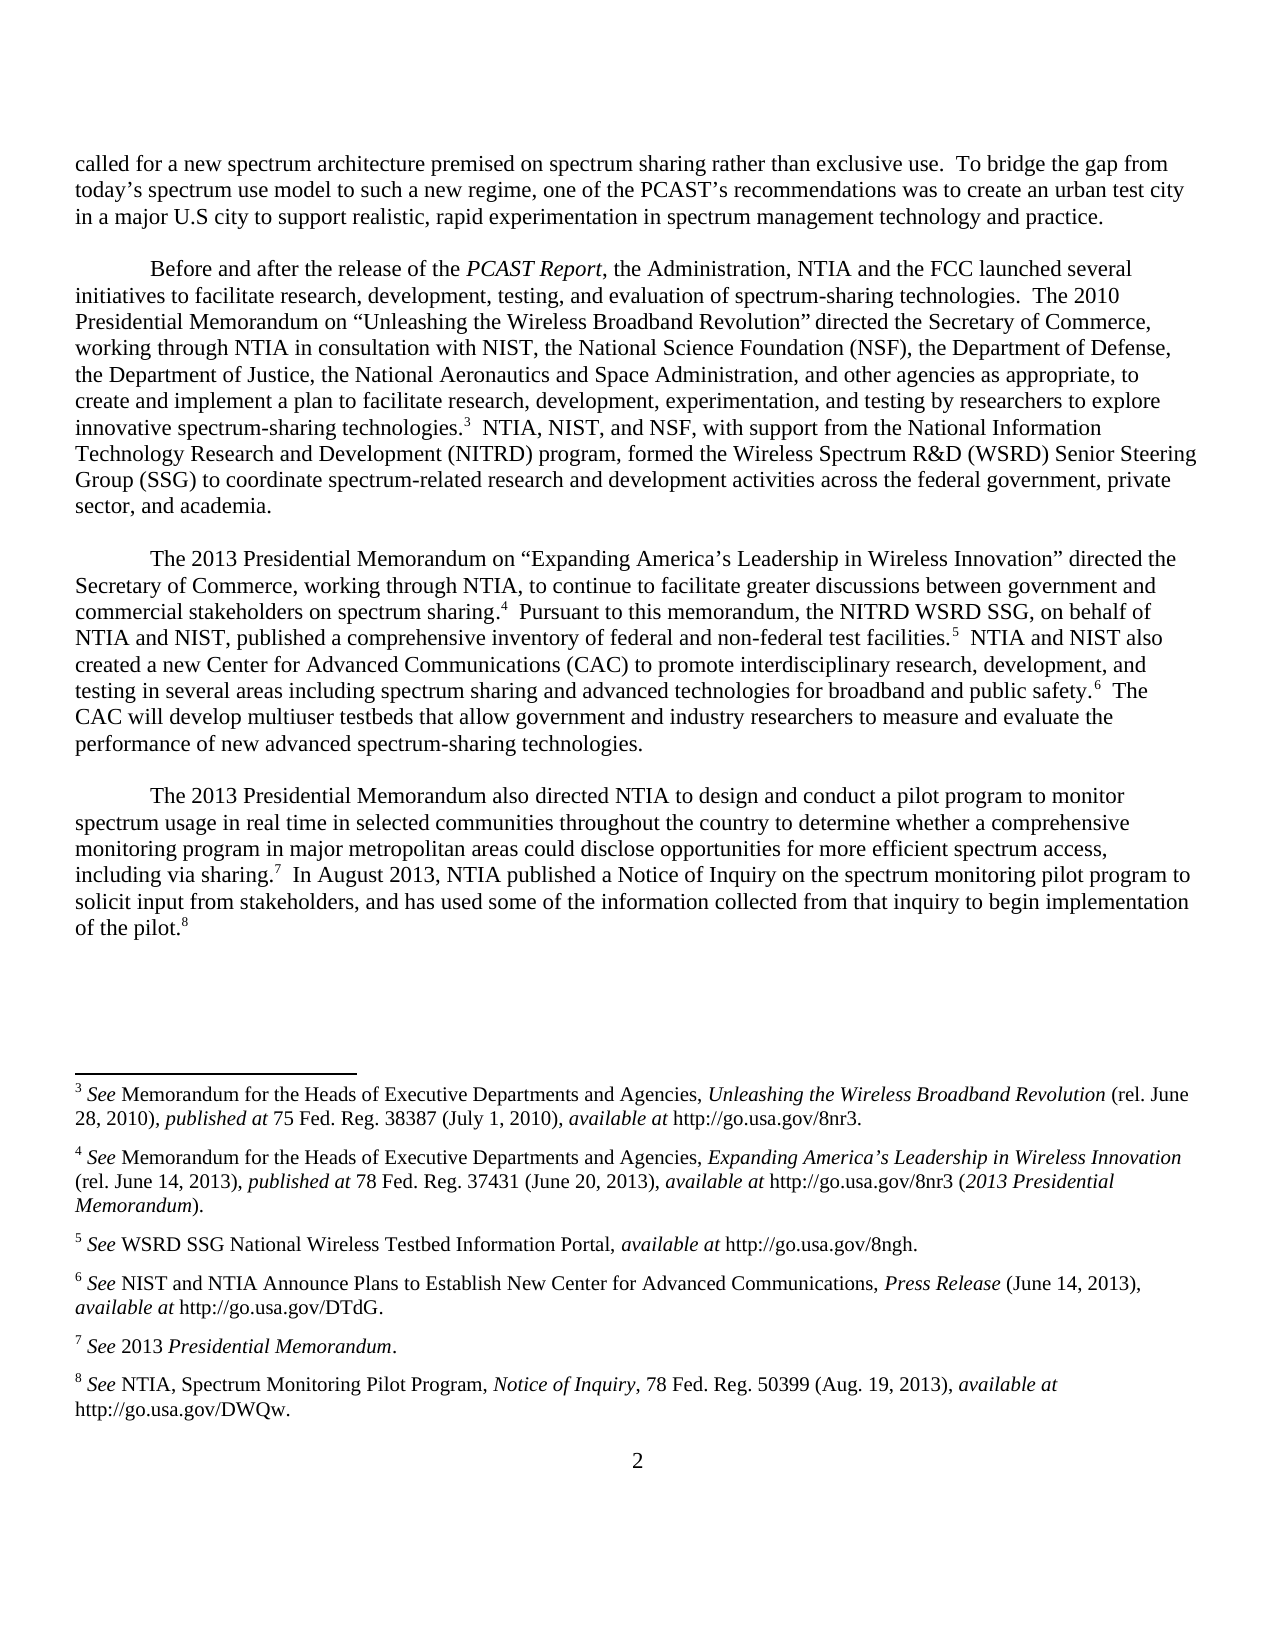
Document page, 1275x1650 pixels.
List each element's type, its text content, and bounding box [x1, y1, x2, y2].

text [75, 150, 1200, 229]
text The 2013 Presidential Memorandum also directed NTIA to design and conduct a pilot program to monitor spectrum usage in real time in selected communities throughout the country to determine whether a comprehensive monitoring program in major metropolitan areas could disclose opportunities for more efficient spectrum access, including via sharing. In August 2013, NTIA published a Notice of Inquiry on the spectrum monitoring pilot program to solicit input from stakeholders, and has used some of the information collected from that inquiry to begin implementation of the pilot. [75, 782, 1200, 941]
text The 2013 Presidential Memorandum on “Expanding America’s Leadership in Wireless Innovation” directed the Secretary of Commerce, working through NTIA, to continue to facilitate greater discussions between government and commercial stakeholders on spectrum sharing. Pursuant to this memorandum, the NITRD WSRD SSG, on behalf of NTIA and NIST, published a comprehensive inventory of federal and non-federal test facilities. NTIA and NIST also created a new Center for Advanced Communications (CAC) to promote interdisciplinary research, development, and testing in several areas including spectrum sharing and advanced technologies for broadband and public safety. The CAC will develop multiuser testbeds that allow government and industry researchers to measure and evaluate the performance of new advanced spectrum-sharing technologies. [75, 545, 1200, 756]
text Before and after the release of the PCAST Report, the Administration, NTIA and the FCC launched several initiatives to facilitate research, development, testing, and evaluation of spectrum-sharing technologies. The 2010 Presidential Memorandum on “Unleashing the Wireless Broadband Revolution” directed the Secretary of Commerce, working through NTIA in consultation with NIST, the National Science Foundation (NSF), the Department of Defense, the Department of Justice, the National Aeronautics and Space Administration, and other agencies as appropriate, to create and implement a plan to facilitate research, development, experimentation, and testing by researchers to explore innovative spectrum-sharing technologies. NTIA, NIST, and NSF, with support from the National Information Technology Research and Development (NITRD) program, formed the Wireless Spectrum R&D (WSRD) Senior Steering Group (SSG) to coordinate spectrum-related research and development activities across the federal government, private sector, and academia. [75, 255, 1200, 519]
